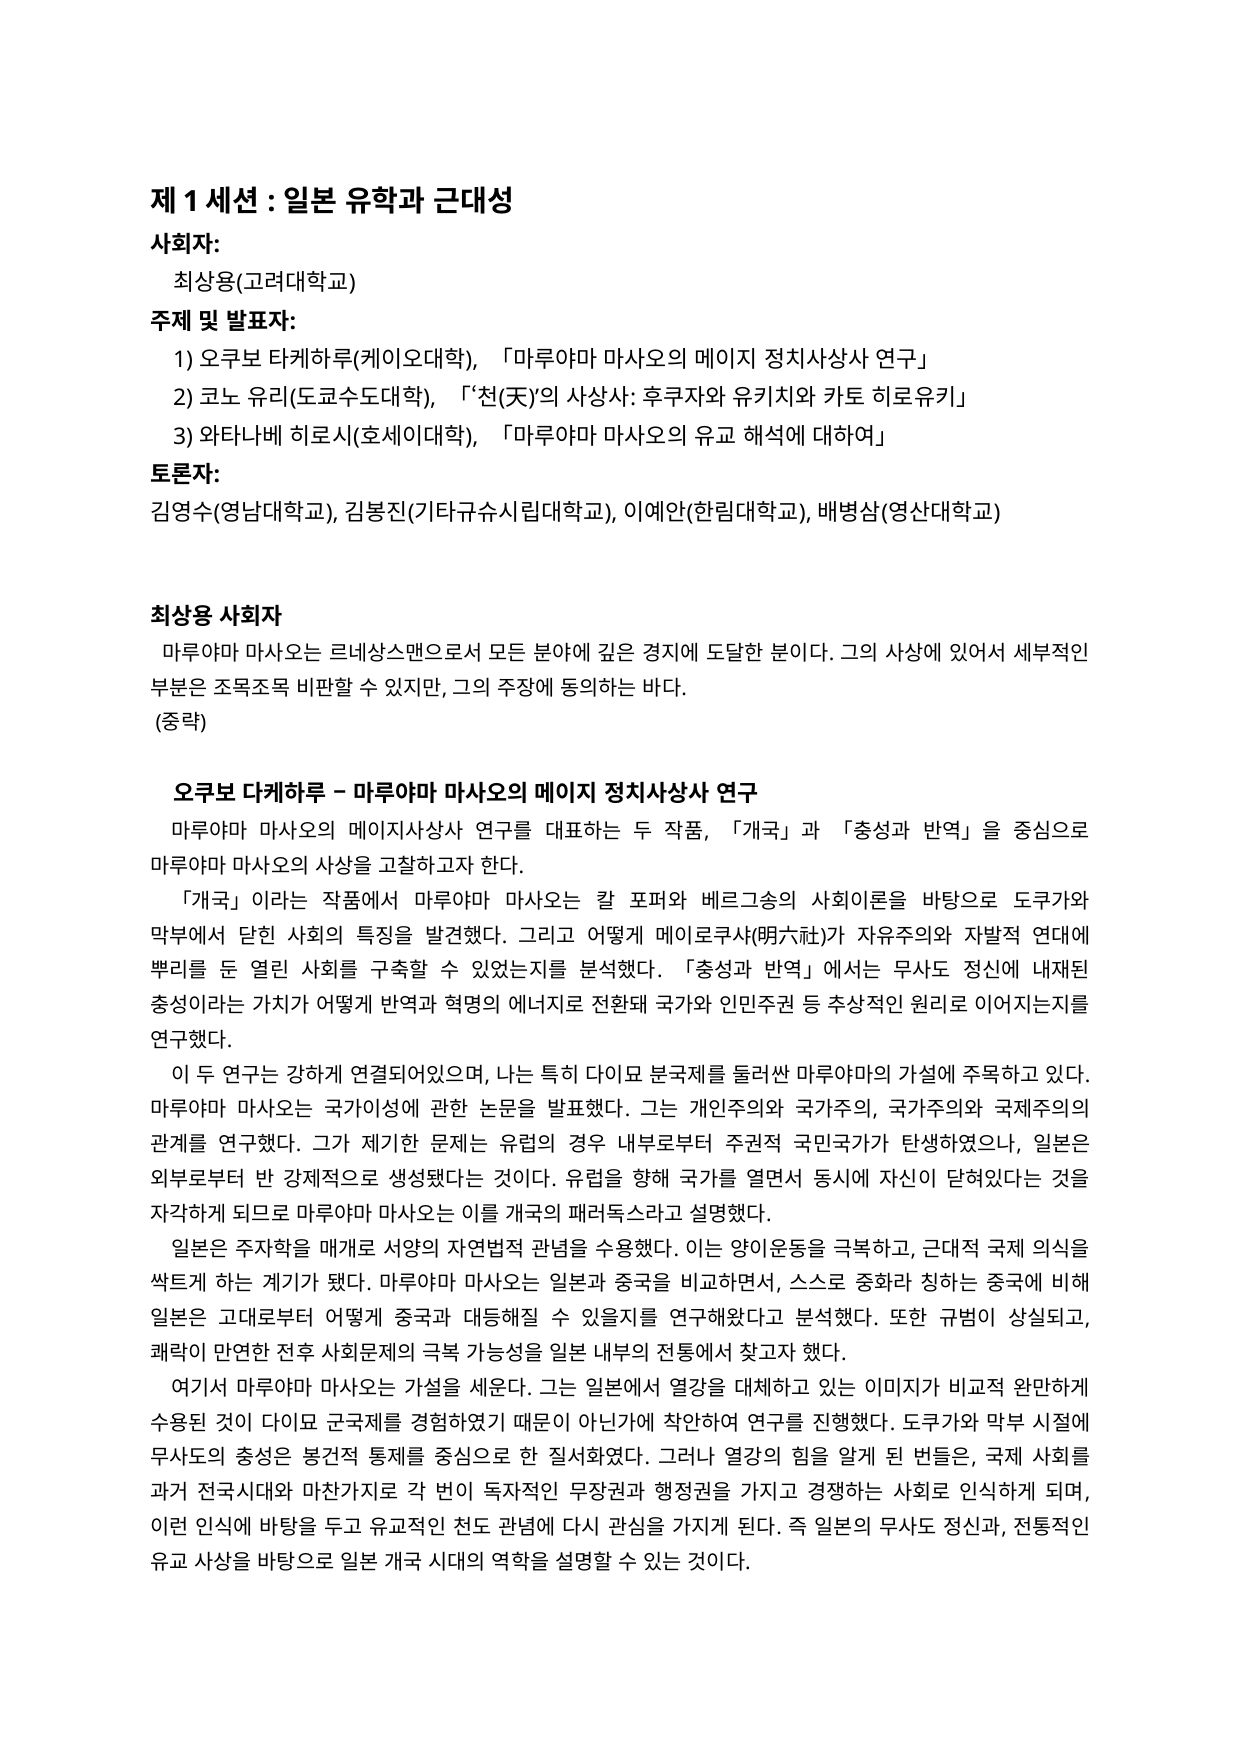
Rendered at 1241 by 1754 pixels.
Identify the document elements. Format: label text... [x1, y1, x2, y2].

text 사회자: [150, 226, 1090, 259]
text 제1세션 : 일본 유학과 근대성 [150, 177, 1090, 219]
text 최상용(고려대학교) [150, 264, 1090, 298]
text 마루야마 마사오의 메이지사상사 연구를 대표하는 두 작품, 「개국」과 「충성과 반역」을 중심으로 마루야마 마사오의 사상을 고찰하고자 한다. [150, 814, 1090, 880]
text 1) 오쿠보 타케하루(케이오대학), 「마루야마 마사오의 메이지 정치사상사 연구」 [150, 341, 1090, 374]
text 오쿠보 다케하루 – 마루야마 마사오의 메이지 정치사상사 연구 [150, 773, 1090, 809]
text 주제 및 발표자: [150, 303, 1090, 336]
text (중략) [150, 706, 1090, 736]
text 토론자: [150, 456, 1090, 489]
text 이 두 연구는 강하게 연결되어있으며, 나는 특히 다이묘 분국제를 둘러싼 마루야마의 가설에 주목하고 있다. 마루야마 마사오는 국가이성에 관한 논문을 발표했다. 그는 개인주의와 국가주의, 국가주의와 국제주의의 관계를 연구했다. 그가 제기한 문제는 유럽의 경우 내부로부터 주권적 국민국가가 탄생하였으나, 일본은 외부로부터 반 강제적으로 생성됐다는 것이다. 유럽을 향해 국가를 열면서 동시에 자신이 닫혀있다는 것을 자각하게 되므로 마루야마 마사오는 이를 개국의 패러독스라고 설명했다. [150, 1058, 1090, 1227]
text 「개국」이라는 작품에서 마루야마 마사오는 칼 포퍼와 베르그송의 사회이론을 바탕으로 도쿠가와 막부에서 닫힌 사회의 특징을 발견했다. 그리고 어떻게 메이로쿠샤(明六社)가 자유주의와 자발적 연대에 뿌리를 둔 열린 사회를 구축할 수 있었는지를 분석했다. 「충성과 반역」에서는 무사도 정신에 내재된 충성이라는 가치가 어떻게 반역과 혁명의 에너지로 전환돼 국가와 인민주권 등 추상적인 원리로 이어지는지를 연구했다. [150, 884, 1090, 1053]
text 최상용 사회자 [150, 598, 1090, 631]
text 마루야마 마사오는 르네상스맨으로서 모든 분야에 깊은 경지에 도달한 분이다. 그의 사상에 있어서 세부적인 부분은 조목조목 비판할 수 있지만, 그의 주장에 동의하는 바다. [150, 636, 1090, 701]
text 여기서 마루야마 마사오는 가설을 세운다. 그는 일본에서 열강을 대체하고 있는 이미지가 비교적 완만하게 수용된 것이 다이묘 군국제를 경험하였기 때문이 아닌가에 착안하여 연구를 진행했다. 도쿠가와 막부 시절에 무사도의 충성은 봉건적 통제를 중심으로 한 질서화였다. 그러나 열강의 힘을 알게 된 번들은, 국제 사회를 과거 전국시대와 마찬가지로 각 번이 독자적인 무장권과 행정권을 가지고 경쟁하는 사회로 인식하게 되며, 이런 인식에 바탕을 두고 유교적인 천도 관념에 다시 관심을 가지게 된다. 즉 일본의 무사도 정신과, 전통적인 유교 사상을 바탕으로 일본 개국 시대의 역학을 설명할 수 있는 것이다. [150, 1371, 1090, 1575]
text 2) 코노 유리(도쿄수도대학), 「‘천(天)’의 사상사: 후쿠자와 유키치와 카토 히로유키」 [150, 379, 1090, 413]
text 일본은 주자학을 매개로 서양의 자연법적 관념을 수용했다. 이는 양이운동을 극복하고, 근대적 국제 의식을 싹트게 하는 계기가 됐다. 마루야마 마사오는 일본과 중국을 비교하면서, 스스로 중화라 칭하는 중국에 비해 일본은 고대로부터 어떻게 중국과 대등해질 수 있을지를 연구해왔다고 분석했다. 또한 규범이 상실되고, 쾌락이 만연한 전후 사회문제의 극복 가능성을 일본 내부의 전통에서 찾고자 했다. [150, 1232, 1090, 1367]
text 3) 와타나베 히로시(호세이대학), 「마루야마 마사오의 유교 해석에 대하여」 [150, 418, 1090, 451]
text 김영수(영남대학교), 김봉진(기타규슈시립대학교), 이예안(한림대학교), 배병삼(영산대학교) [150, 494, 1090, 528]
